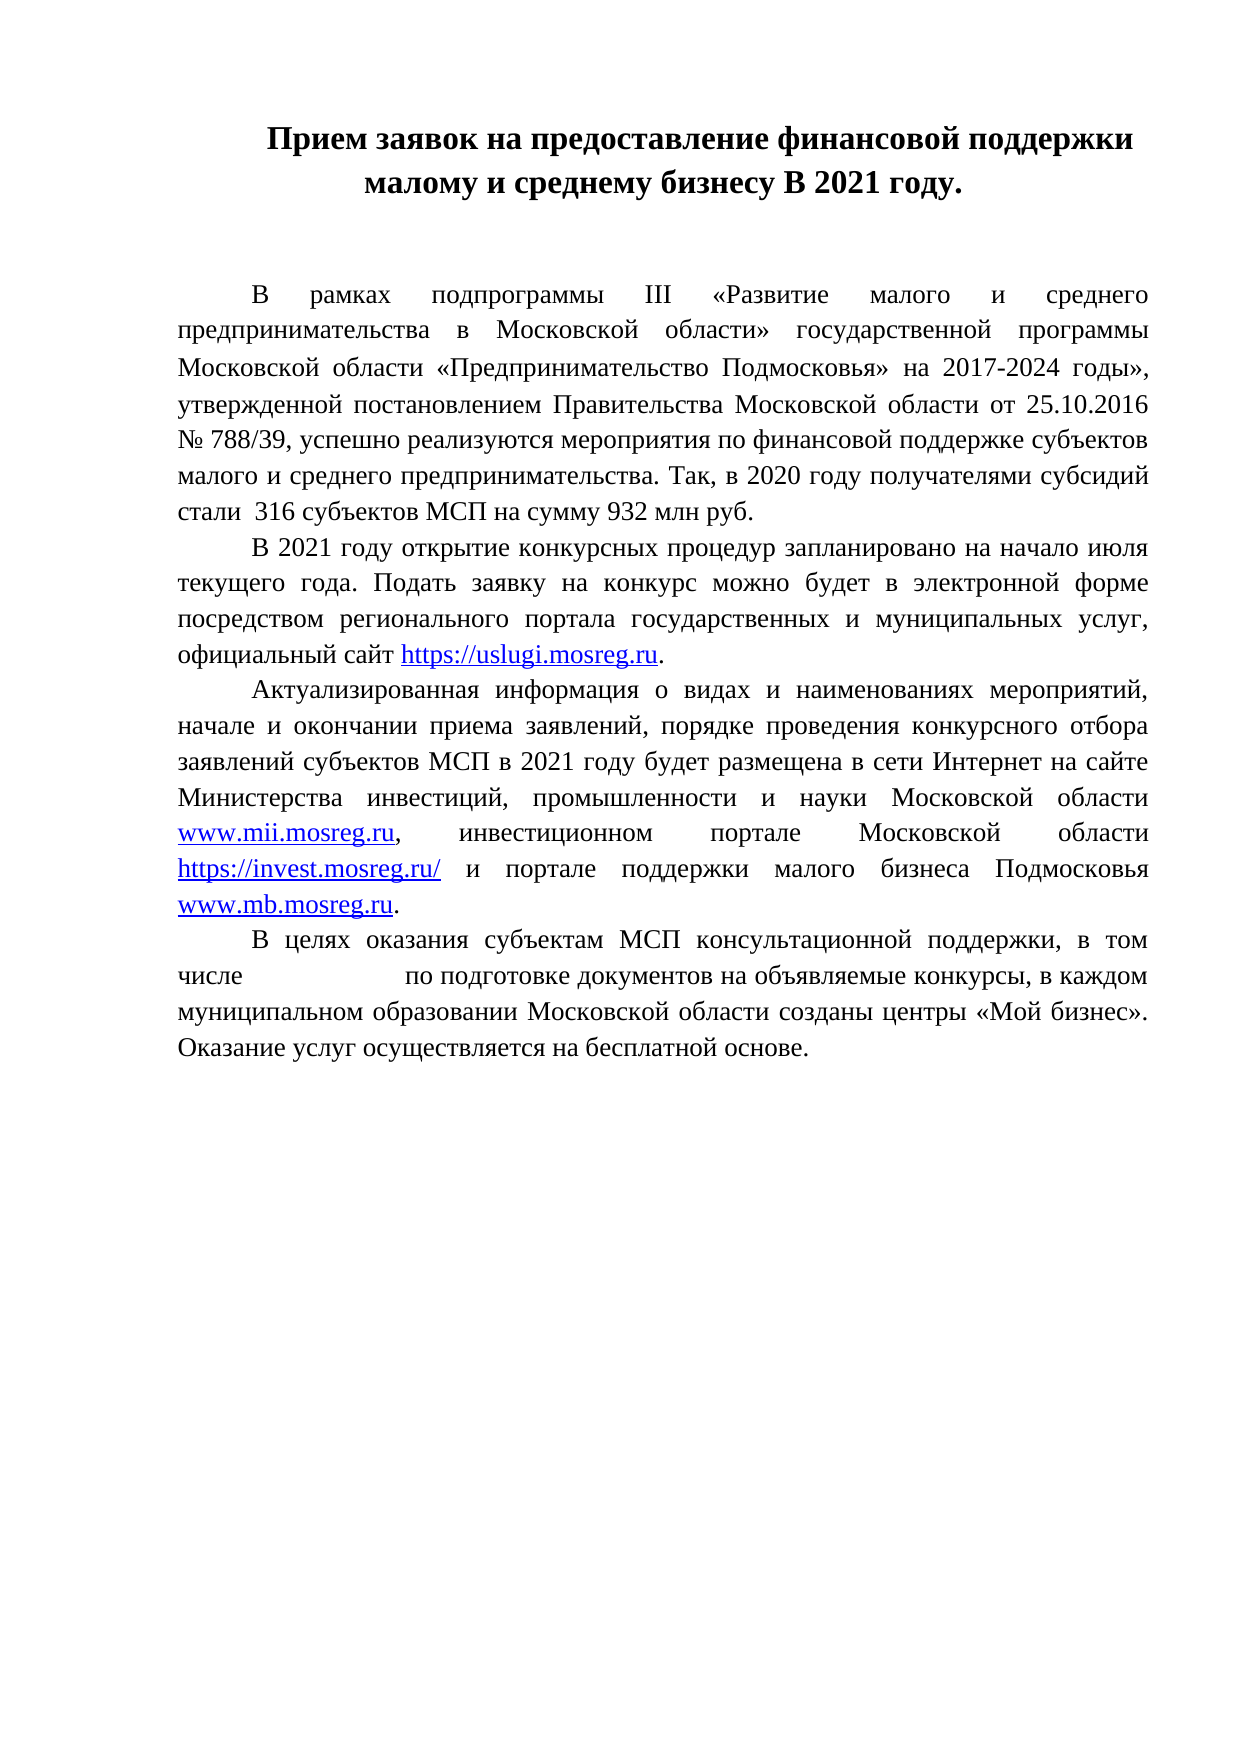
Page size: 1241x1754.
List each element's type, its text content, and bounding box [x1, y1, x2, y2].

text В целях оказания субъектам МСП консультационной поддержки, в том числе по подготовке документов на объявляемые конкурсы, в каждом муниципальном образовании Московской области созданы центры «Мой бизнес». Оказание услуг осуществляется на бесплатной основе. [177, 924, 1150, 1062]
text Актуализированная информация о видах и наименованиях мероприятий, начале и окончании приема заявлений, порядке проведения конкурсного отбора заявлений субъектов МСП в 2021 году будет размещена в сети Интернет на сайте Министерства инвестиций, промышленности и науки Московской области www.mii.mosreg.ru, инвестиционном портале Московской области https://invest.mosreg.ru/ и портале поддержки малого бизнеса Подмосковья www.mb.mosreg.ru. [177, 673, 1150, 919]
text В 2021 году открытие конкурсных процедур запланировано на начало июля текущего года. Подать заявку на конкурс можно будет в электронной форме посредством регионального портала государственных и муниципальных услуг, официальный сайт https://uslugi.mosreg.ru. [177, 531, 1150, 669]
text Прием заявок на предоставление финансовой поддержки малому и среднему бизнесу В 2021 году. [177, 118, 1150, 201]
text В рамках подпрограммы III «Развитие малого и среднего предпринимательства в Московской области» государственной программы Московской области «Предпринимательство Подмосковья» на 2017-2024 годы», утвержденной постановлением Правительства Московской области от 25.10.2016 № 788/39, успешно реализуются мероприятия по финансовой поддержке субъектов малого и среднего предпринимательства. Так, в 2020 году получателями субсидий стали 316 субъектов МСП на сумму 932 млн руб. [177, 278, 1150, 526]
